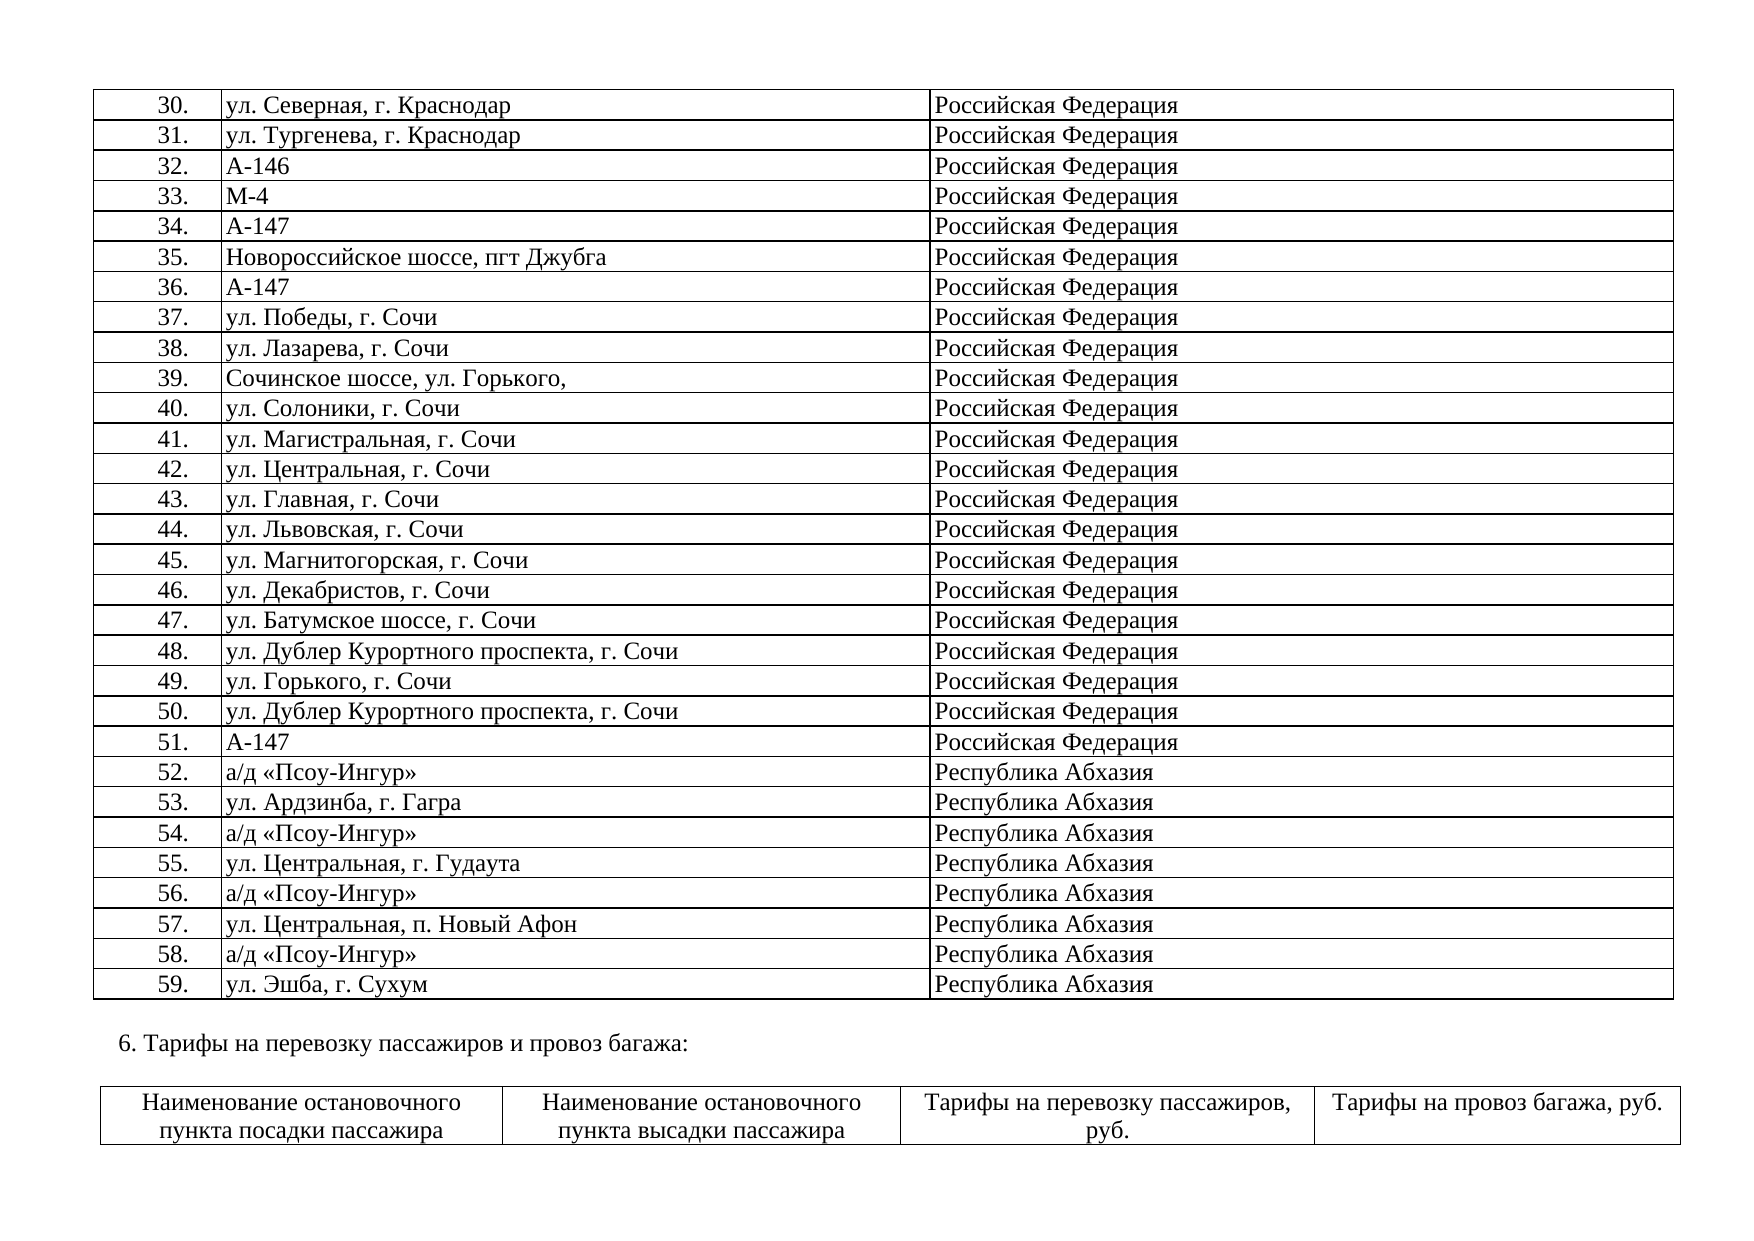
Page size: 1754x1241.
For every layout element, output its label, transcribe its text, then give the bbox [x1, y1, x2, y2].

table_cell Российская Федерация [931, 302, 1673, 331]
table_cell ул. Магистральная, г. Сочи [222, 424, 929, 452]
table_cell [94, 727, 221, 756]
table_cell [94, 818, 221, 846]
table_cell ул. Центральная, г. Сочи [222, 454, 929, 483]
table_cell Российская Федерация [931, 515, 1673, 543]
table_cell [94, 939, 221, 968]
table_cell [94, 272, 221, 301]
table_cell Республика Абхазия [931, 969, 1673, 998]
table_cell ул. Эшба, г. Сухум [222, 969, 929, 998]
table_cell [94, 302, 221, 331]
table_cell [94, 606, 221, 634]
table_cell а/д «Псоу-Ингур» [222, 818, 929, 846]
table_cell Российская Федерация [931, 727, 1673, 756]
table_cell Сочинское шоссе, ул. Горького, [222, 363, 929, 392]
table_cell [94, 515, 221, 543]
table_cell [94, 484, 221, 513]
table_header Наименование остановочного пункта посадки пассажира [101, 1087, 502, 1144]
table_cell [94, 393, 221, 422]
table_cell Республика Абхазия [931, 909, 1673, 937]
table_cell Российская Федерация [931, 636, 1673, 664]
table_cell Российская Федерация [931, 484, 1673, 513]
table_cell Российская Федерация [931, 697, 1673, 725]
table_cell А-146 [222, 151, 929, 179]
table_cell [94, 363, 221, 392]
table_cell Российская Федерация [931, 666, 1673, 695]
table_cell Российская Федерация [931, 393, 1673, 422]
table_cell ул. Центральная, г. Гудаута [222, 848, 929, 877]
table_cell ул. Центральная, п. Новый Афон [222, 909, 929, 937]
table_cell ул. Ардзинба, г. Гагра [222, 787, 929, 816]
text 6. Тарифы на перевозку пассажиров и провоз багажа: [118, 1028, 1695, 1057]
table_cell Российская Федерация [931, 272, 1673, 301]
table_cell Республика Абхазия [931, 939, 1673, 968]
table_cell [94, 787, 221, 816]
table_cell [94, 181, 221, 210]
table_cell Российская Федерация [931, 545, 1673, 574]
table_cell [94, 333, 221, 361]
table_cell [94, 151, 221, 179]
table_cell [94, 454, 221, 483]
table_cell М-4 [222, 181, 929, 210]
table_cell а/д «Псоу-Ингур» [222, 757, 929, 786]
table_cell [94, 242, 221, 271]
table_cell А-147 [222, 727, 929, 756]
table_header Наименование остановочного пункта высадки пассажира [503, 1087, 900, 1144]
table_cell Российская Федерация [931, 242, 1673, 271]
table_cell ул. Тургенева, г. Краснодар [222, 121, 929, 149]
table_cell Российская Федерация [931, 424, 1673, 452]
table_cell Российская Федерация [931, 454, 1673, 483]
table_cell Российская Федерация [931, 333, 1673, 361]
table_cell Новороссийское шоссе, пгт Джубга [222, 242, 929, 271]
table_cell Российская Федерация [931, 121, 1673, 149]
table_cell ул. Солоники, г. Сочи [222, 393, 929, 422]
table_cell А-147 [222, 272, 929, 301]
table_cell Российская Федерация [931, 575, 1673, 604]
table_cell ул. Львовская, г. Сочи [222, 515, 929, 543]
table_cell Республика Абхазия [931, 878, 1673, 907]
table_cell ул. Главная, г. Сочи [222, 484, 929, 513]
table_cell Республика Абхазия [931, 787, 1673, 816]
table_cell Российская Федерация [931, 606, 1673, 634]
table_cell Республика Абхазия [931, 818, 1673, 846]
table_cell [94, 878, 221, 907]
table_header Тарифы на провоз багажа, руб. [1315, 1087, 1680, 1144]
table_cell Республика Абхазия [931, 848, 1673, 877]
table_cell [931, 90, 1673, 119]
table_cell Республика Абхазия [931, 757, 1673, 786]
table_cell [94, 90, 221, 119]
table_cell [94, 909, 221, 937]
table_cell ул. Горького, г. Сочи [222, 666, 929, 695]
table_cell ул. Северная, г. Краснодар [222, 90, 929, 119]
table_cell Российская Федерация [931, 363, 1673, 392]
table_cell [94, 212, 221, 240]
table_cell ул. Победы, г. Сочи [222, 302, 929, 331]
table_cell [94, 666, 221, 695]
table_cell ул. Лазарева, г. Сочи [222, 333, 929, 361]
table_cell Российская Федерация [931, 212, 1673, 240]
table_cell [94, 121, 221, 149]
table_cell ул. Дублер Курортного проспекта, г. Сочи [222, 697, 929, 725]
table_cell [94, 969, 221, 998]
table_cell [94, 424, 221, 452]
table_cell [94, 545, 221, 574]
table_cell [94, 575, 221, 604]
table_cell Российская Федерация [931, 181, 1673, 210]
table_header Тарифы на перевозку пассажиров, руб. [901, 1087, 1314, 1144]
table_cell ул. Батумское шоссе, г. Сочи [222, 606, 929, 634]
table_cell Российская Федерация [931, 151, 1673, 179]
table_cell а/д «Псоу-Ингур» [222, 878, 929, 907]
table_cell а/д «Псоу-Ингур» [222, 939, 929, 968]
table_cell [94, 697, 221, 725]
table_cell А-147 [222, 212, 929, 240]
table_cell ул. Магнитогорская, г. Сочи [222, 545, 929, 574]
table_cell [94, 848, 221, 877]
table_cell ул. Дублер Курортного проспекта, г. Сочи [222, 636, 929, 664]
table_cell [94, 636, 221, 664]
table_cell [94, 757, 221, 786]
table_cell ул. Декабристов, г. Сочи [222, 575, 929, 604]
